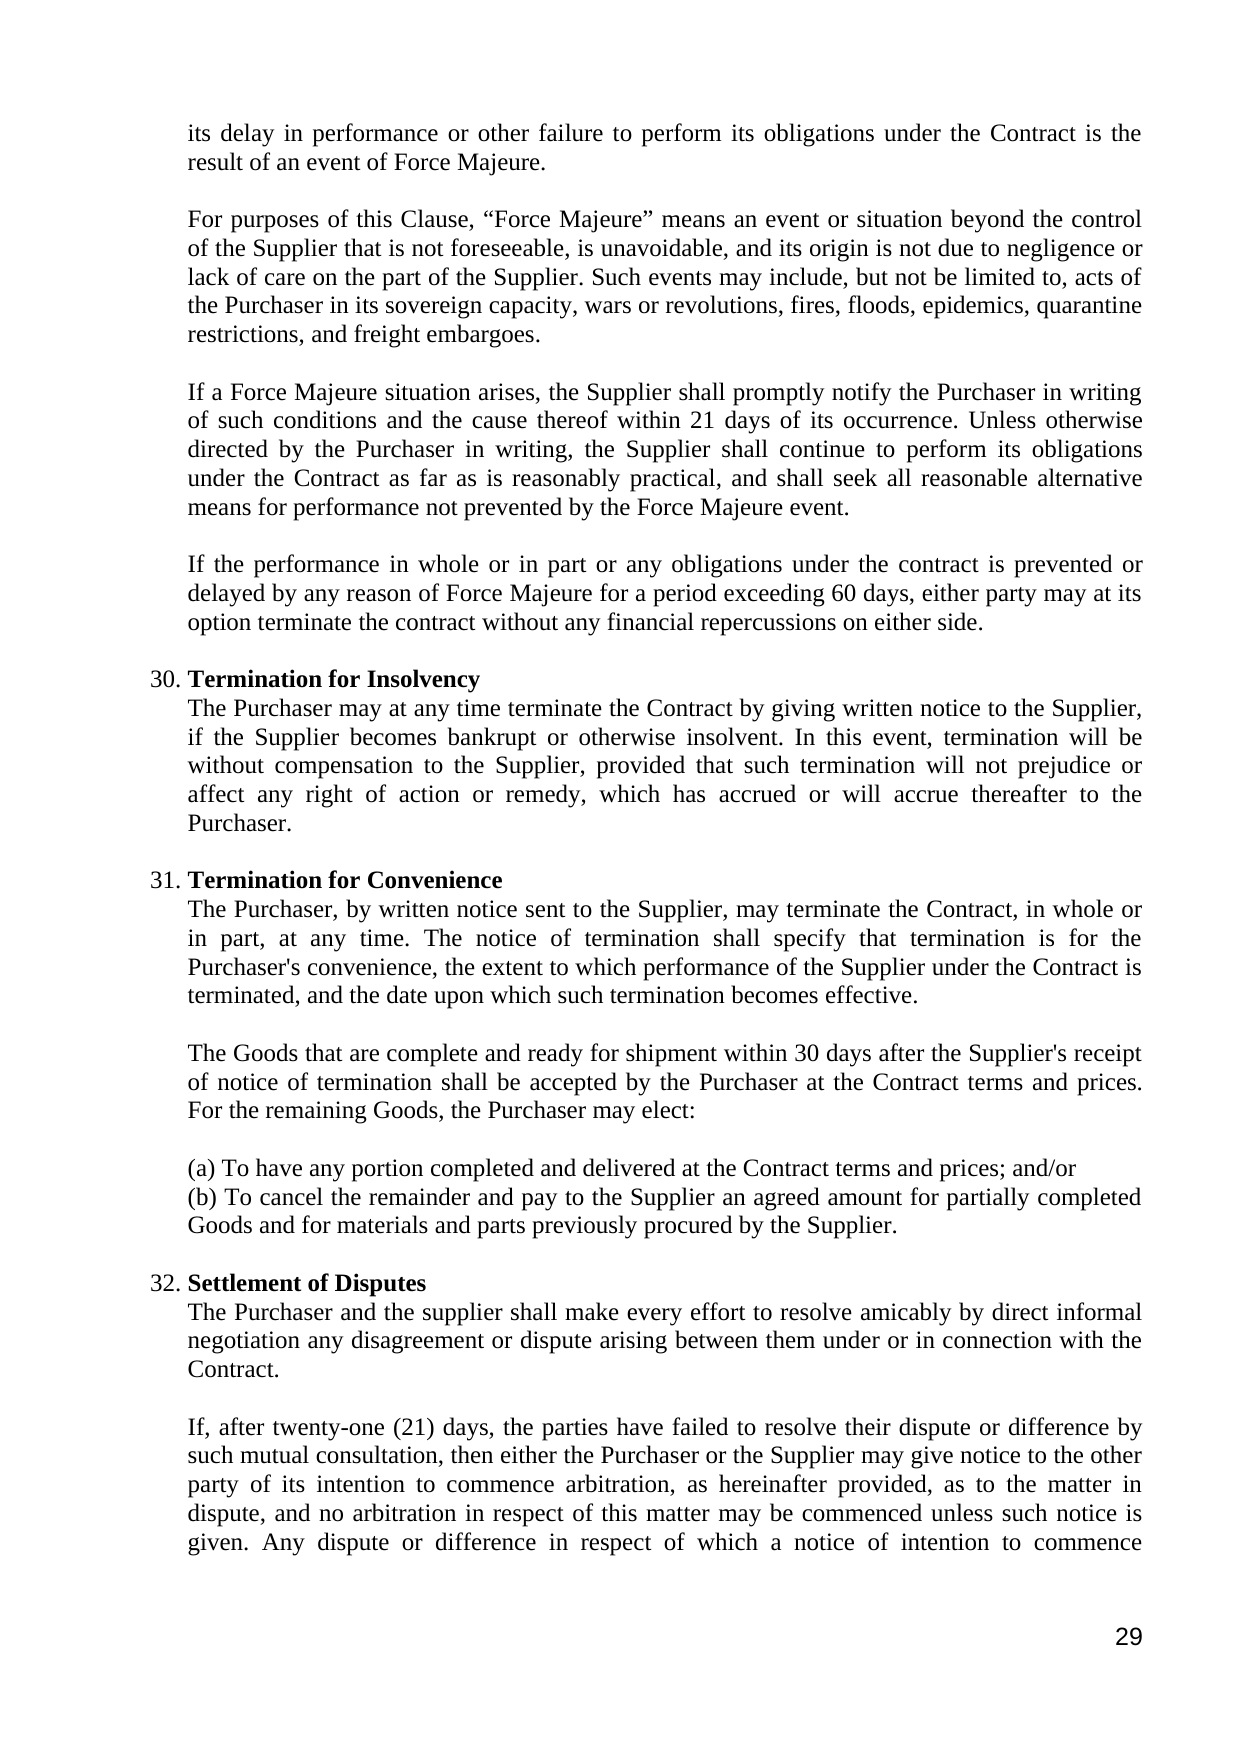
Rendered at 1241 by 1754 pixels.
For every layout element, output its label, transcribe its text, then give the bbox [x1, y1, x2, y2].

text (a) To have any portion completed and delivered at the Contract terms and prices; and/or [187, 1153, 1143, 1182]
text (b) To cancel the remainder and pay to the Supplier an agreed amount for partially completed Goods and for materials and parts previously procured by the Supplier. [187, 1182, 1143, 1239]
text The Goods that are complete and ready for shipment within 30 days after the Supplier's receipt of notice of termination shall be accepted by the Purchaser at the Contract terms and prices. For the remaining Goods, the Purchaser may elect: [187, 1038, 1143, 1124]
text The Purchaser, by written notice sent to the Supplier, may terminate the Contract, in whole or in part, at any time. The notice of termination shall specify that termination is for the Purchaser's convenience, the extent to which performance of the Supplier under the Contract is terminated, and the date upon which such termination becomes effective. [187, 894, 1143, 1009]
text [187, 1412, 1143, 1556]
list Termination for Convenience [150, 866, 1143, 894]
text If a Force Majeure situation arises, the Supplier shall promptly notify the Purchaser in writing of such conditions and the cause thereof within 21 days of its occurrence. Unless otherwise directed by the Purchaser in writing, the Supplier shall continue to perform its obligations under the Contract as far as is reasonably practical, and shall seek all reasonable alternative means for performance not prevented by the Force Majeure event. [187, 377, 1143, 521]
list Settlement of Disputes [150, 1268, 1143, 1297]
text The Purchaser may at any time terminate the Contract by giving written notice to the Supplier, if the Supplier becomes bankrupt or otherwise insolvent. In this event, termination will be without compensation to the Supplier, provided that such termination will not prejudice or affect any right of action or remedy, which has accrued or will accrue thereafter to the Purchaser. [187, 693, 1143, 837]
text The Purchaser and the supplier shall make every effort to resolve amicably by direct informal negotiation any disagreement or dispute arising between them under or in connection with the Contract. [187, 1297, 1143, 1383]
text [187, 118, 1143, 176]
text If the performance in whole or in part or any obligations under the contract is prevented or delayed by any reason of Force Majeure for a period exceeding 60 days, either party may at its option terminate the contract without any financial repercussions on either side. [187, 549, 1143, 636]
list Termination for Insolvency [150, 664, 1143, 693]
text For purposes of this Clause, “Force Majeure” means an event or situation beyond the control of the Supplier that is not foreseeable, is unavoidable, and its origin is not due to negligence or lack of care on the part of the Supplier. Such events may include, but not be limited to, acts of the Purchaser in its sovereign capacity, wars or revolutions, fires, floods, epidemics, quarantine restrictions, and freight embargoes. [187, 204, 1143, 348]
